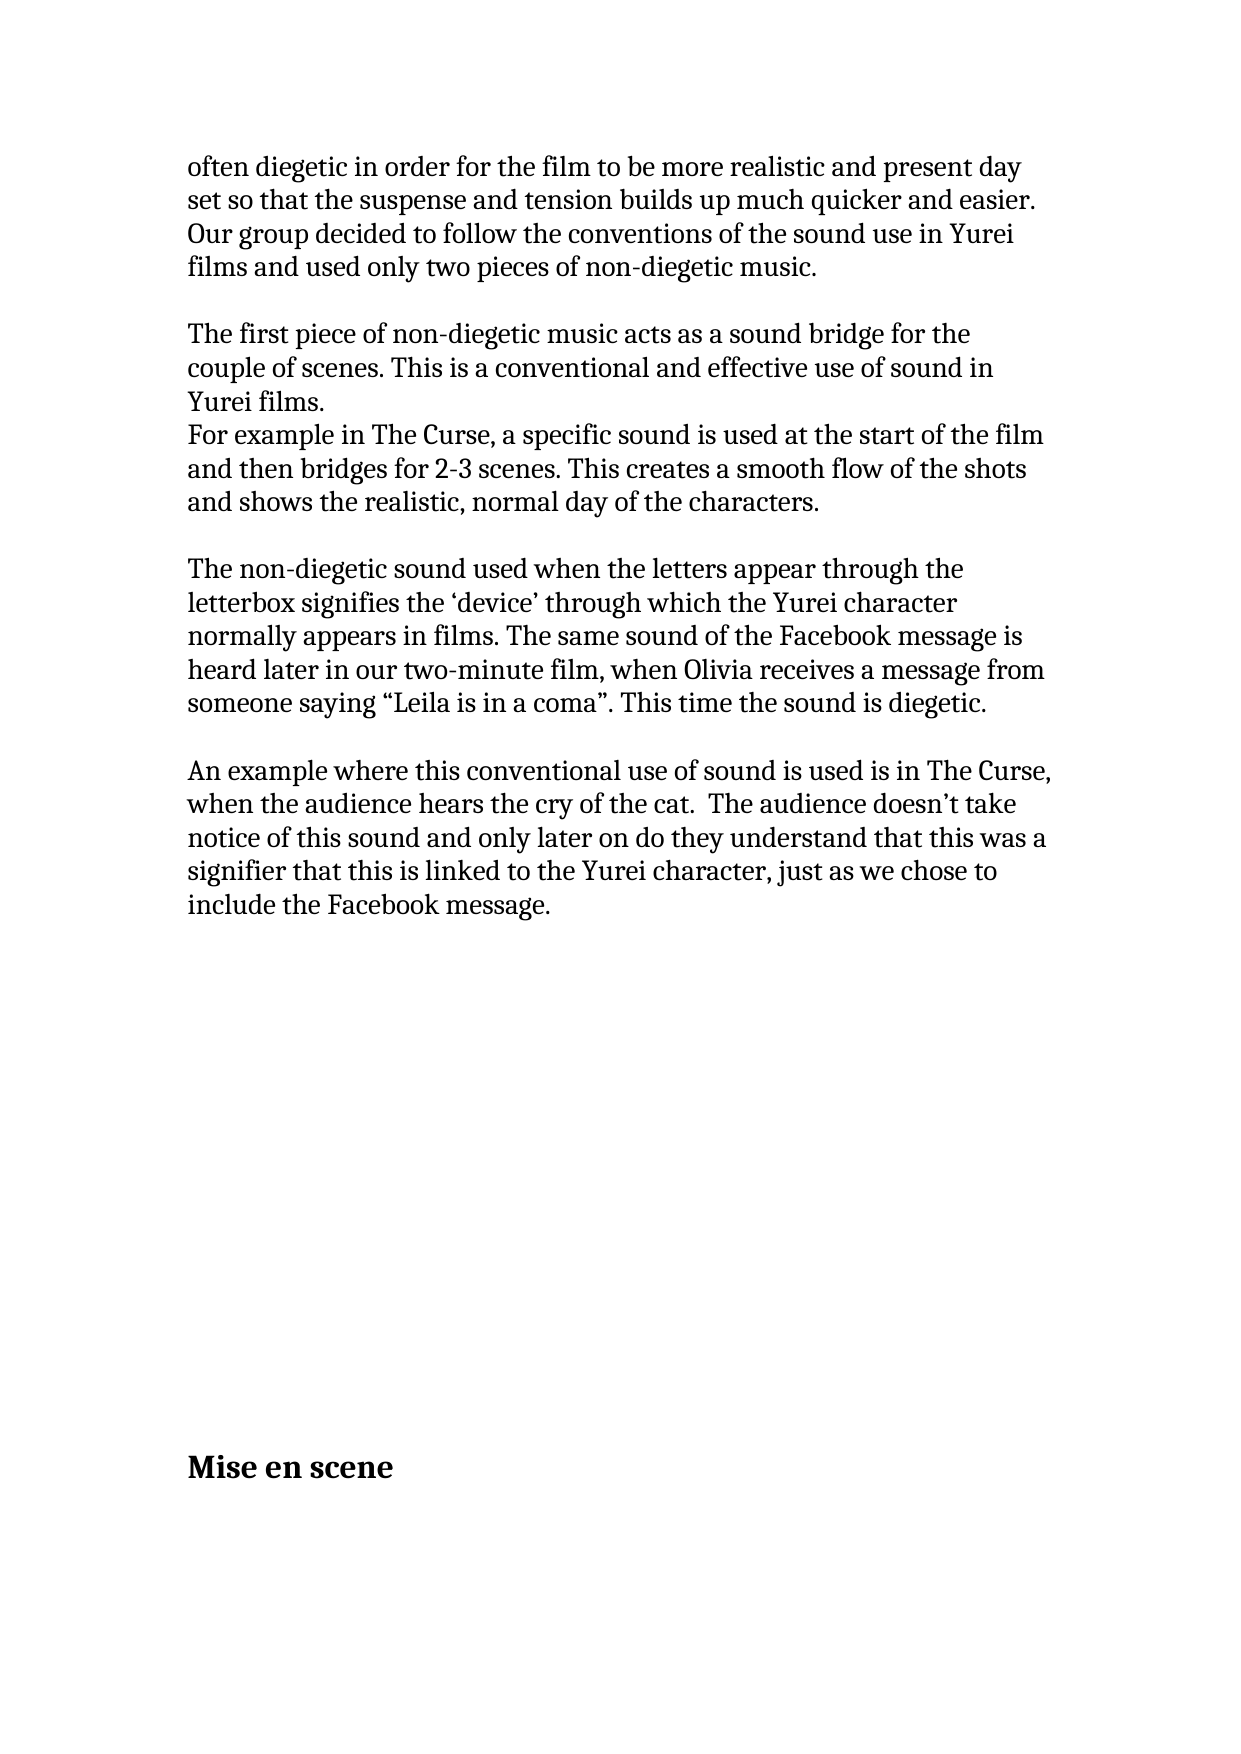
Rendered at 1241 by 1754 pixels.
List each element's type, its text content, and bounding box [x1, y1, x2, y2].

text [187, 150, 1053, 284]
text The non-diegetic sound used when the letters appear through the letterbox signifies the ‘device’ through which the Yurei character normally appears in films. The same sound of the Facebook message is heard later in our two-minute film, when Olivia receives a message from someone saying “Leila is in a coma”. This time the sound is diegetic. [187, 552, 1053, 720]
text The first piece of non-diegetic music acts as a sound bridge for the couple of scenes. This is a conventional and effective use of sound in Yurei films. [187, 318, 1053, 418]
text An example where this conventional use of sound is used is in The Curse, when the audience hears the cry of the cat. The audience doesn’t take notice of this sound and only later on do they understand that this was a signifier that this is linked to the Yurei character, just as we chose to include the Facebook message. [187, 754, 1053, 921]
text For example in The Curse, a specific sound is used at the start of the film and then bridges for 2-3 scenes. This creates a smooth flow of the shots and shows the realistic, normal day of the characters. [187, 418, 1053, 519]
text Mise en scene [187, 1448, 1053, 1487]
